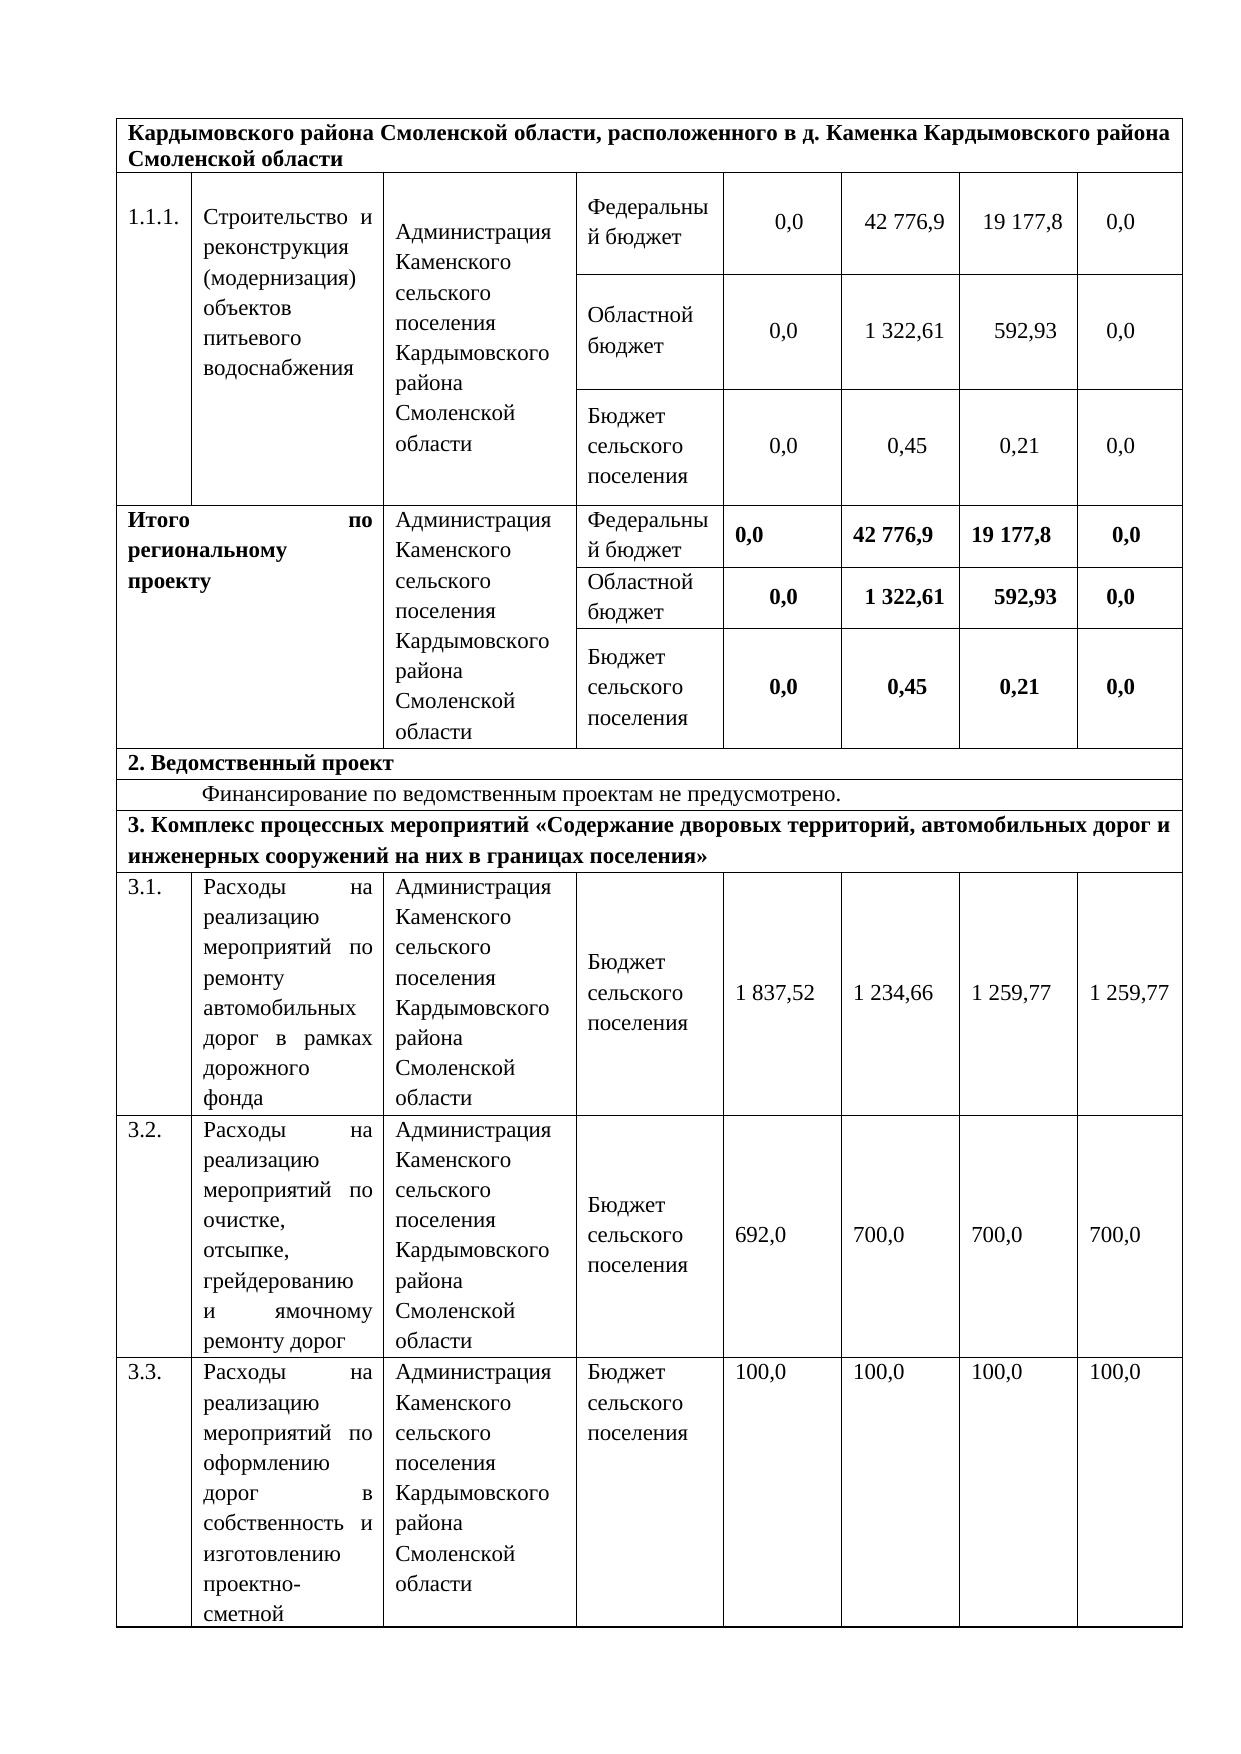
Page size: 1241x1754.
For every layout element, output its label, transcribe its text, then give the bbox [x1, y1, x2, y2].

table_cell Областной бюджет [577, 568, 723, 628]
table_cell 700,0 [1078, 1116, 1182, 1357]
table_cell 0,0 [724, 568, 841, 628]
table_cell 0,0 [1078, 506, 1182, 567]
table_cell 0,21 [960, 390, 1077, 505]
table_cell 100,0 [1078, 1358, 1182, 1626]
table_cell 3.1. [117, 873, 191, 1114]
table_cell 19 177,8 [960, 506, 1077, 567]
table_cell 3.3. [117, 1358, 191, 1626]
table_cell 1 322,61 [842, 275, 959, 389]
table_cell 0,45 [842, 629, 959, 748]
table_cell 100,0 [842, 1358, 959, 1626]
table_cell 0,21 [960, 629, 1077, 748]
table_cell 100,0 [960, 1358, 1077, 1626]
table_cell Бюджет сельского поселения [577, 873, 723, 1114]
table_cell Строительство и реконструкция (модернизация) объектов питьевого водоснабжения [192, 173, 383, 505]
table_cell 0,0 [724, 275, 841, 389]
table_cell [384, 1358, 576, 1626]
table_cell 0,0 [1078, 173, 1182, 274]
table_cell Администрация Каменского сельского поселения Кардымовского района Смоленской области [384, 173, 576, 505]
table_cell Бюджет сельского поселения [577, 390, 723, 505]
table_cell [577, 1358, 723, 1626]
table_cell Итого по региональному проекту [117, 506, 383, 748]
table_cell 19 177,8 [960, 173, 1077, 274]
table_cell 0,0 [1078, 629, 1182, 748]
table_cell 0,0 [1078, 390, 1182, 505]
table_cell Областной бюджет [577, 275, 723, 389]
table_cell Администрация Каменского сельского поселения Кардымовского района Смоленской области [384, 873, 576, 1114]
table_cell 692,0 [724, 1116, 841, 1357]
table_cell Администрация Каменского сельского поселения Кардымовского района Смоленской области [384, 1116, 576, 1357]
table_cell 1 259,77 [960, 873, 1077, 1114]
table_cell 42 776,9 [842, 506, 959, 567]
table_cell 0,0 [1078, 568, 1182, 628]
table_cell 3.2. [117, 1116, 191, 1357]
table_cell 592,93 [960, 568, 1077, 628]
table_cell 0,0 [724, 506, 841, 567]
table_cell Бюджет сельского поселения [577, 1116, 723, 1357]
table_cell Федеральный бюджет [577, 506, 723, 567]
table_cell 3. Комплекс процессных мероприятий «Содержание дворовых территорий, автомобильных дорог и инженерных сооружений на них в границах поселения» [117, 811, 1182, 872]
table_cell Расходы на реализацию мероприятий по очистке, отсыпке, грейдерованию и ямочному ремонту дорог [192, 1116, 383, 1357]
table_cell 1 234,66 [842, 873, 959, 1114]
table_cell Администрация Каменского сельского поселения Кардымовского района Смоленской области [384, 506, 576, 748]
table_cell 700,0 [842, 1116, 959, 1357]
table_cell 1 837,52 [724, 873, 841, 1114]
table_cell 0,0 [724, 390, 841, 505]
table_cell 100,0 [724, 1358, 841, 1626]
table_cell 42 776,9 [842, 173, 959, 274]
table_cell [192, 1358, 383, 1626]
table_cell 2. Ведомственный проект [117, 749, 1182, 779]
table_cell 0,45 [842, 390, 959, 505]
table_cell 1 259,77 [1078, 873, 1182, 1114]
table_cell 592,93 [960, 275, 1077, 389]
table_cell Расходы на реализацию мероприятий по ремонту автомобильных дорог в рамках дорожного фонда [192, 873, 383, 1114]
table_cell 0,0 [724, 629, 841, 748]
table_cell Финансирование по ведомственным проектам не предусмотрено. [117, 780, 1182, 810]
table_cell 700,0 [960, 1116, 1077, 1357]
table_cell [117, 119, 1182, 172]
table_cell 0,0 [1078, 275, 1182, 389]
table_cell 0,0 [724, 173, 841, 274]
table_cell 1 322,61 [842, 568, 959, 628]
table_cell Федеральный бюджет [577, 173, 723, 274]
table_cell Бюджет сельского поселения [577, 629, 723, 748]
table_cell 1.1.1. [117, 173, 191, 505]
